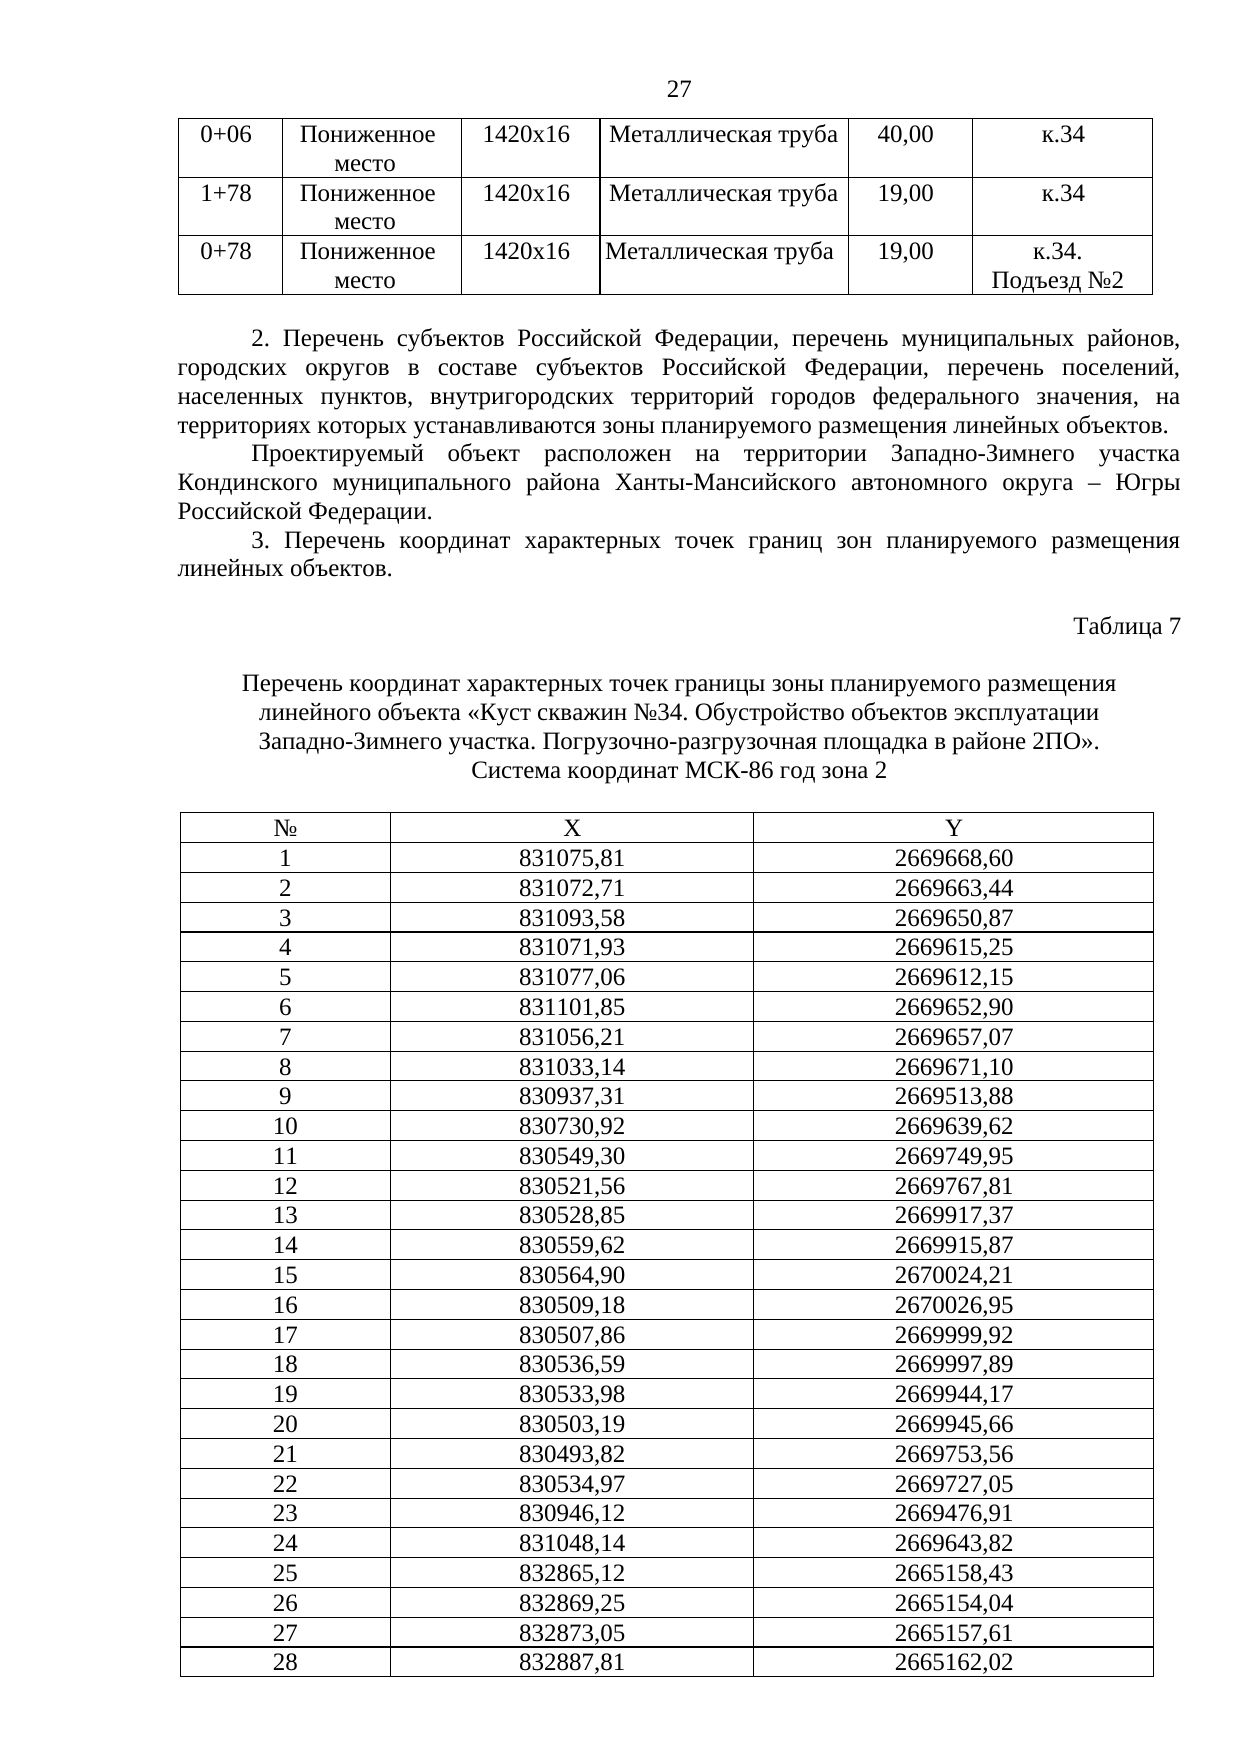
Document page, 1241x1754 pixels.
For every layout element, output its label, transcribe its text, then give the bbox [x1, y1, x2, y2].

table_cell 2669650,87 [754, 903, 1153, 931]
table_cell 10 [181, 1111, 390, 1140]
table_cell 2670024,21 [754, 1260, 1153, 1289]
table_cell 2665158,43 [754, 1558, 1153, 1587]
table_cell 2669612,15 [754, 962, 1153, 991]
text Перечень координат характерных точек границы зоны планируемого размещения [177, 668, 1181, 697]
text Система координат МСК-86 год зона 2 [177, 755, 1181, 783]
table_cell 0+78 [179, 236, 282, 294]
table_cell 830536,59 [391, 1350, 753, 1378]
table_cell 12 [181, 1171, 390, 1199]
table_cell 830493,82 [391, 1439, 753, 1468]
table_cell к.34 [973, 178, 1152, 235]
table_cell 19,00 [849, 236, 972, 294]
table_cell 20 [181, 1409, 390, 1438]
text линейного объекта «Куст скважин №34. Обустройство объектов эксплуатации [177, 697, 1181, 726]
table_cell 2669749,95 [754, 1141, 1153, 1170]
table_cell 9 [181, 1081, 390, 1110]
table_cell 830730,92 [391, 1111, 753, 1140]
table_cell 831093,58 [391, 903, 753, 931]
table_cell 21 [181, 1439, 390, 1468]
table_cell 830549,30 [391, 1141, 753, 1170]
table_cell 2665157,61 [754, 1618, 1153, 1646]
table_cell 27 [181, 1618, 390, 1646]
table_header № [181, 813, 390, 842]
table_cell 40,00 [849, 119, 972, 177]
table_cell 3 [181, 903, 390, 931]
table_cell 1420х16 [462, 236, 599, 294]
table_cell 13 [181, 1201, 390, 1229]
table_cell 22 [181, 1469, 390, 1497]
table_cell 2669997,89 [754, 1350, 1153, 1378]
table_cell 15 [181, 1260, 390, 1289]
table_cell 832865,12 [391, 1558, 753, 1587]
table_cell 830534,97 [391, 1469, 753, 1497]
table_cell Металлическая труба [601, 178, 848, 235]
table_cell 28 [181, 1648, 390, 1676]
table_cell 17 [181, 1320, 390, 1348]
table_cell 830564,90 [391, 1260, 753, 1289]
table_cell 6 [181, 992, 390, 1021]
table_header Y [754, 813, 1153, 842]
table_cell 18 [181, 1350, 390, 1378]
table_cell 1420х16 [462, 119, 599, 177]
text Проектируемый объект расположен на территории Западно-Зимнего участка Кондинского муниципального района Ханты-Мансийского автономного округа – Югры Российской Федерации. [177, 438, 1181, 525]
text Таблица 7 [177, 611, 1181, 640]
table_cell к.34. Подъезд №2 [973, 236, 1152, 294]
table_cell 2670026,95 [754, 1290, 1153, 1319]
table_cell 830528,85 [391, 1201, 753, 1229]
table_cell 830937,31 [391, 1081, 753, 1110]
table_cell 2669639,62 [754, 1111, 1153, 1140]
table_cell 830946,12 [391, 1499, 753, 1527]
table_cell 832873,05 [391, 1618, 753, 1646]
table_cell 830559,62 [391, 1230, 753, 1259]
table_cell 2669652,90 [754, 992, 1153, 1021]
table_cell 7 [181, 1022, 390, 1051]
table_cell 2669753,56 [754, 1439, 1153, 1468]
table_cell 831048,14 [391, 1528, 753, 1557]
table_cell 4 [181, 933, 390, 961]
table_cell 831075,81 [391, 843, 753, 872]
table_cell 26 [181, 1588, 390, 1617]
table_cell 832887,81 [391, 1648, 753, 1676]
table_cell 830521,56 [391, 1171, 753, 1199]
table_cell 16 [181, 1290, 390, 1319]
table_cell Пониженное место [283, 119, 461, 177]
table_cell 830533,98 [391, 1379, 753, 1408]
table_cell 5 [181, 962, 390, 991]
table_cell 831033,14 [391, 1052, 753, 1080]
table_cell 2669663,44 [754, 873, 1153, 902]
table_cell 8 [181, 1052, 390, 1080]
table_cell 831056,21 [391, 1022, 753, 1051]
table_cell 830507,86 [391, 1320, 753, 1348]
table_cell 1+78 [179, 178, 282, 235]
text Западно-Зимнего участка. Погрузочно-разгрузочная площадка в районе 2ПО». [177, 726, 1181, 755]
table_cell 23 [181, 1499, 390, 1527]
table_cell 830503,19 [391, 1409, 753, 1438]
text 2. Перечень субъектов Российской Федерации, перечень муниципальных районов, городских округов в составе субъектов Российской Федерации, перечень поселений, населенных пунктов, внутригородских территорий городов федерального значения, на территориях которых устанавливаются зоны планируемого размещения линейных объектов. [177, 323, 1181, 438]
table_cell 2669657,07 [754, 1022, 1153, 1051]
table_cell 2665154,04 [754, 1588, 1153, 1617]
table_cell к.34 [973, 119, 1152, 177]
table_cell Пониженное место [283, 236, 461, 294]
table_cell 2669513,88 [754, 1081, 1153, 1110]
table_cell 24 [181, 1528, 390, 1557]
table_cell 2669476,91 [754, 1499, 1153, 1527]
table_cell 25 [181, 1558, 390, 1587]
table_cell 831072,71 [391, 873, 753, 902]
table_cell 2669668,60 [754, 843, 1153, 872]
table_cell 2669767,81 [754, 1171, 1153, 1199]
table_cell 2669917,37 [754, 1201, 1153, 1229]
table_header X [391, 813, 753, 842]
table_cell 831101,85 [391, 992, 753, 1021]
table_cell 2669944,17 [754, 1379, 1153, 1408]
table_cell 1 [181, 843, 390, 872]
table_cell 2669643,82 [754, 1528, 1153, 1557]
table_cell 2669615,25 [754, 933, 1153, 961]
table_cell 830509,18 [391, 1290, 753, 1319]
table_cell 19,00 [849, 178, 972, 235]
text 3. Перечень координат характерных точек границ зон планируемого размещения линейных объектов. [177, 525, 1181, 582]
table_cell 1420х16 [462, 178, 599, 235]
table_cell 19 [181, 1379, 390, 1408]
table_cell 2669999,92 [754, 1320, 1153, 1348]
table_cell 2669945,66 [754, 1409, 1153, 1438]
table_cell 14 [181, 1230, 390, 1259]
table_cell 2665162,02 [754, 1648, 1153, 1676]
table_cell 2 [181, 873, 390, 902]
table_cell 832869,25 [391, 1588, 753, 1617]
table_cell 2669915,87 [754, 1230, 1153, 1259]
table_cell Металлическая труба [601, 119, 848, 177]
table_cell 831071,93 [391, 933, 753, 961]
table_cell 0+06 [179, 119, 282, 177]
table_cell Металлическая труба [601, 236, 848, 294]
table_cell 2669671,10 [754, 1052, 1153, 1080]
table_cell 11 [181, 1141, 390, 1170]
table_cell 831077,06 [391, 962, 753, 991]
table_cell Пониженное место [283, 178, 461, 235]
table_cell 2669727,05 [754, 1469, 1153, 1497]
